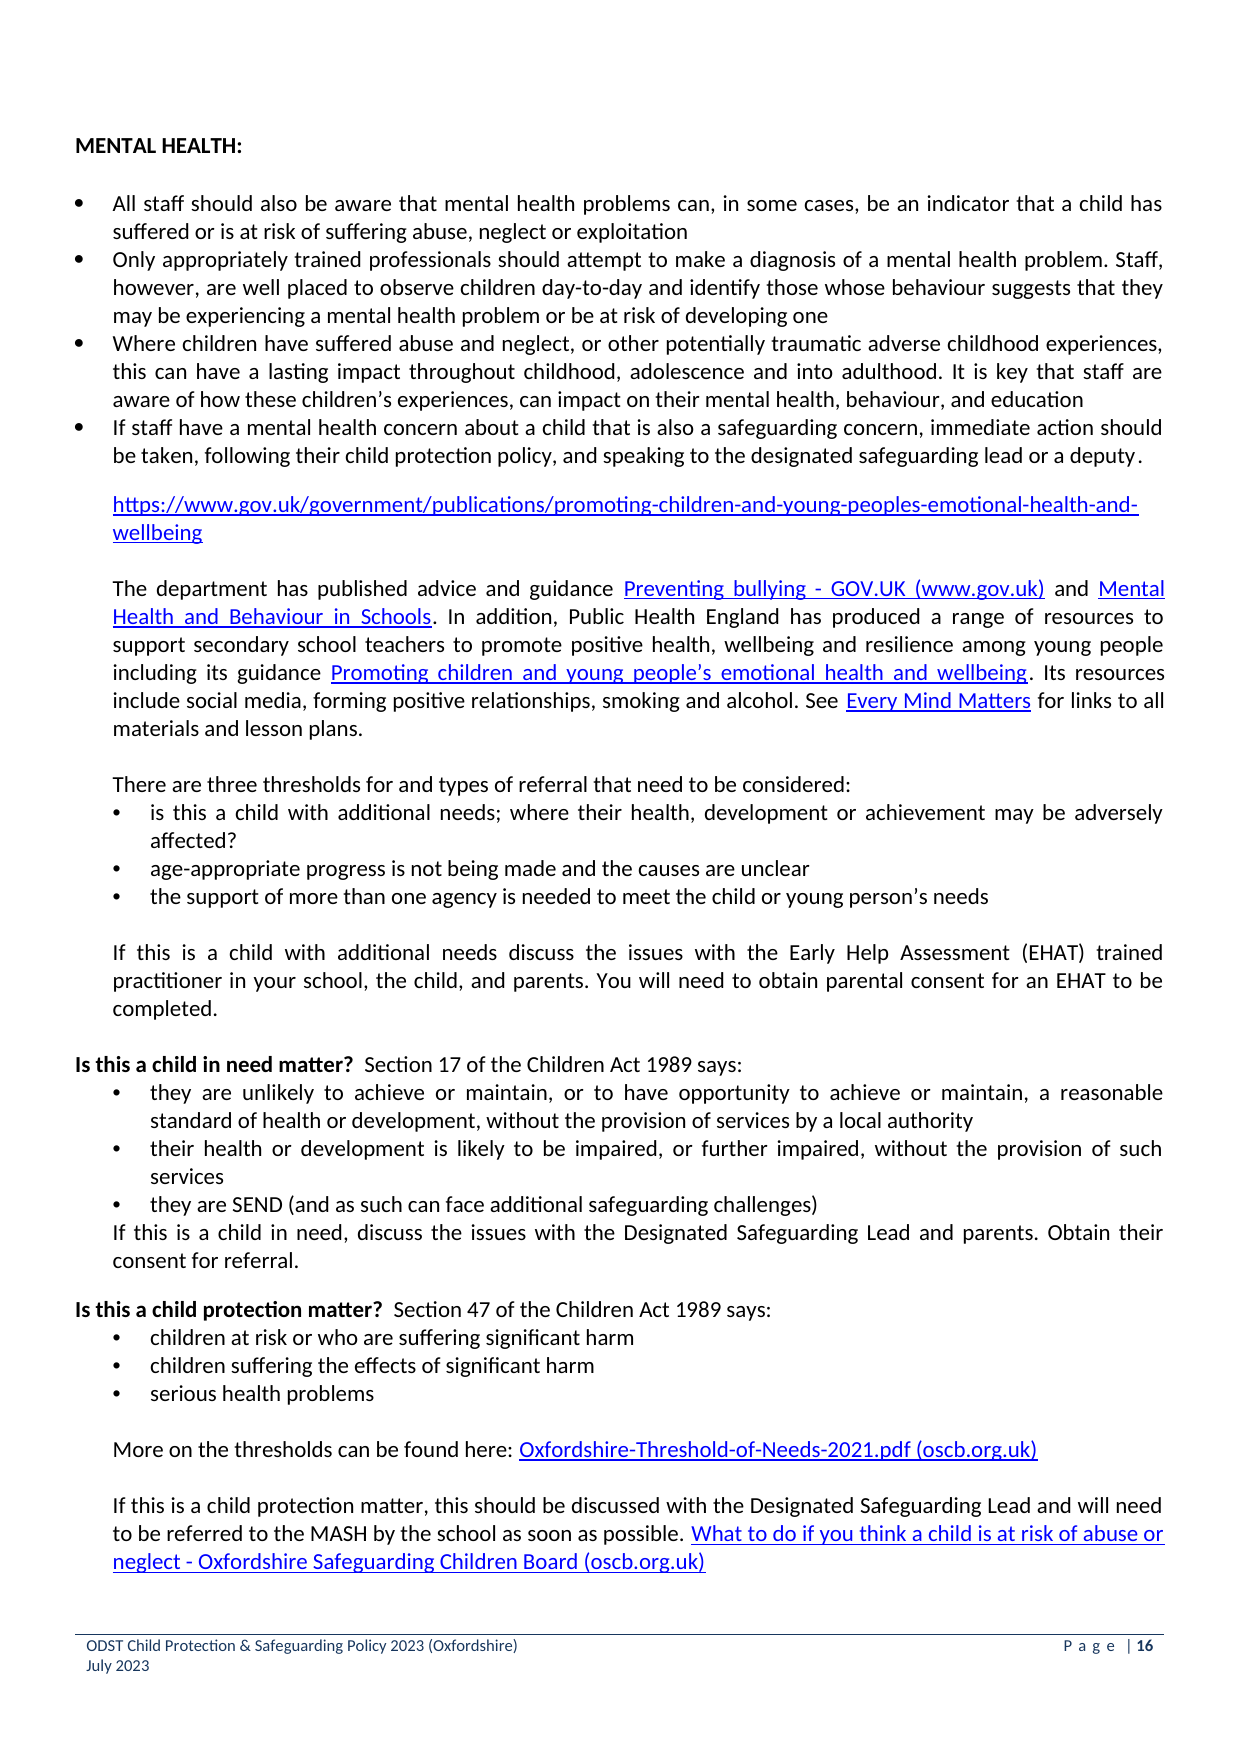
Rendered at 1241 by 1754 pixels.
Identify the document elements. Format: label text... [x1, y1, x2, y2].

list is this a child with additional needs; where their health, development or achievement may be adversely affected? [112, 798, 1165, 854]
list children at risk or who are suffering significant harm [112, 1323, 1165, 1351]
text MENTAL HEALTH: [75, 132, 1165, 160]
list age-appropriate progress is not being made and the causes are unclear [112, 854, 1165, 882]
list they are unlikely to achieve or maintain, or to have opportunity to achieve or maintain, a reasonable standard of health or development, without the provision of services by a local authority [112, 1078, 1165, 1134]
list serious health problems [112, 1379, 1165, 1407]
list the support of more than one agency is needed to meet the child or young person’s needs [112, 882, 1165, 910]
list they are SEND (and as such can face additional safeguarding challenges) [112, 1190, 1165, 1218]
list All staff should also be aware that mental health problems can, in some cases, be an indicator that a child has suffered or is at risk of suffering abuse, neglect or exploitation [75, 189, 1165, 245]
text https://www.gov.uk/government/publications/promoting-children-and-young-peoples-emotional-health-and-wellbeing [112, 490, 1165, 546]
list Only appropriately trained professionals should attempt to make a diagnosis of a mental health problem. Staff, however, are well placed to observe children day-to-day and identify those whose behaviour suggests that they may be experiencing a mental health problem or be at risk of developing one [75, 245, 1165, 329]
list their health or development is likely to be impaired, or further impaired, without the provision of such services [112, 1134, 1165, 1190]
text Is this a child in need matter? Section 17 of the Children Act 1989 says: [75, 1050, 1165, 1078]
list If staff have a mental health concern about a child that is also a safeguarding concern, immediate action should be taken, following their child protection policy, and speaking to the designated safeguarding lead or a deputy. [75, 413, 1165, 469]
list children suffering the effects of significant harm [112, 1351, 1165, 1379]
text If this is a child with additional needs discuss the issues with the Early Help Assessment (EHAT) trained practitioner in your school, the child, and parents. You will need to obtain parental consent for an EHAT to be completed. [112, 938, 1165, 1022]
text If this is a child in need, discuss the issues with the Designated Safeguarding Lead and parents. Obtain their consent for referral. [112, 1218, 1165, 1274]
text The department has published advice and guidance Preventing bullying - GOV.UK (www.gov.uk) and Mental Health and Behaviour in Schools. In addition, Public Health England has produced a range of resources to support secondary school teachers to promote positive health, wellbeing and resilience among young people including its guidance Promoting children and young people’s emotional health and wellbeing. Its resources include social media, forming positive relationships, smoking and alcohol. See Every Mind Matters for links to all materials and lesson plans. [112, 574, 1165, 742]
text There are three thresholds for and types of referral that need to be considered: [112, 770, 1165, 798]
text More on the thresholds can be found here: Oxfordshire-Threshold-of-Needs-2021.pdf (oscb.org.uk) [112, 1435, 1165, 1463]
text Is this a child protection matter? Section 47 of the Children Act 1989 says: [75, 1295, 1165, 1323]
list Where children have suffered abuse and neglect, or other potentially traumatic adverse childhood experiences, this can have a lasting impact throughout childhood, adolescence and into adulthood. It is key that staff are aware of how these children’s experiences, can impact on their mental health, behaviour, and education [75, 329, 1165, 413]
text If this is a child protection matter, this should be discussed with the Designated Safeguarding Lead and will need to be referred to the MASH by the school as soon as possible. What to do if you think a child is at risk of abuse or neglect - Oxfordshire Safeguarding Children Board (oscb.org.uk) [112, 1491, 1165, 1576]
